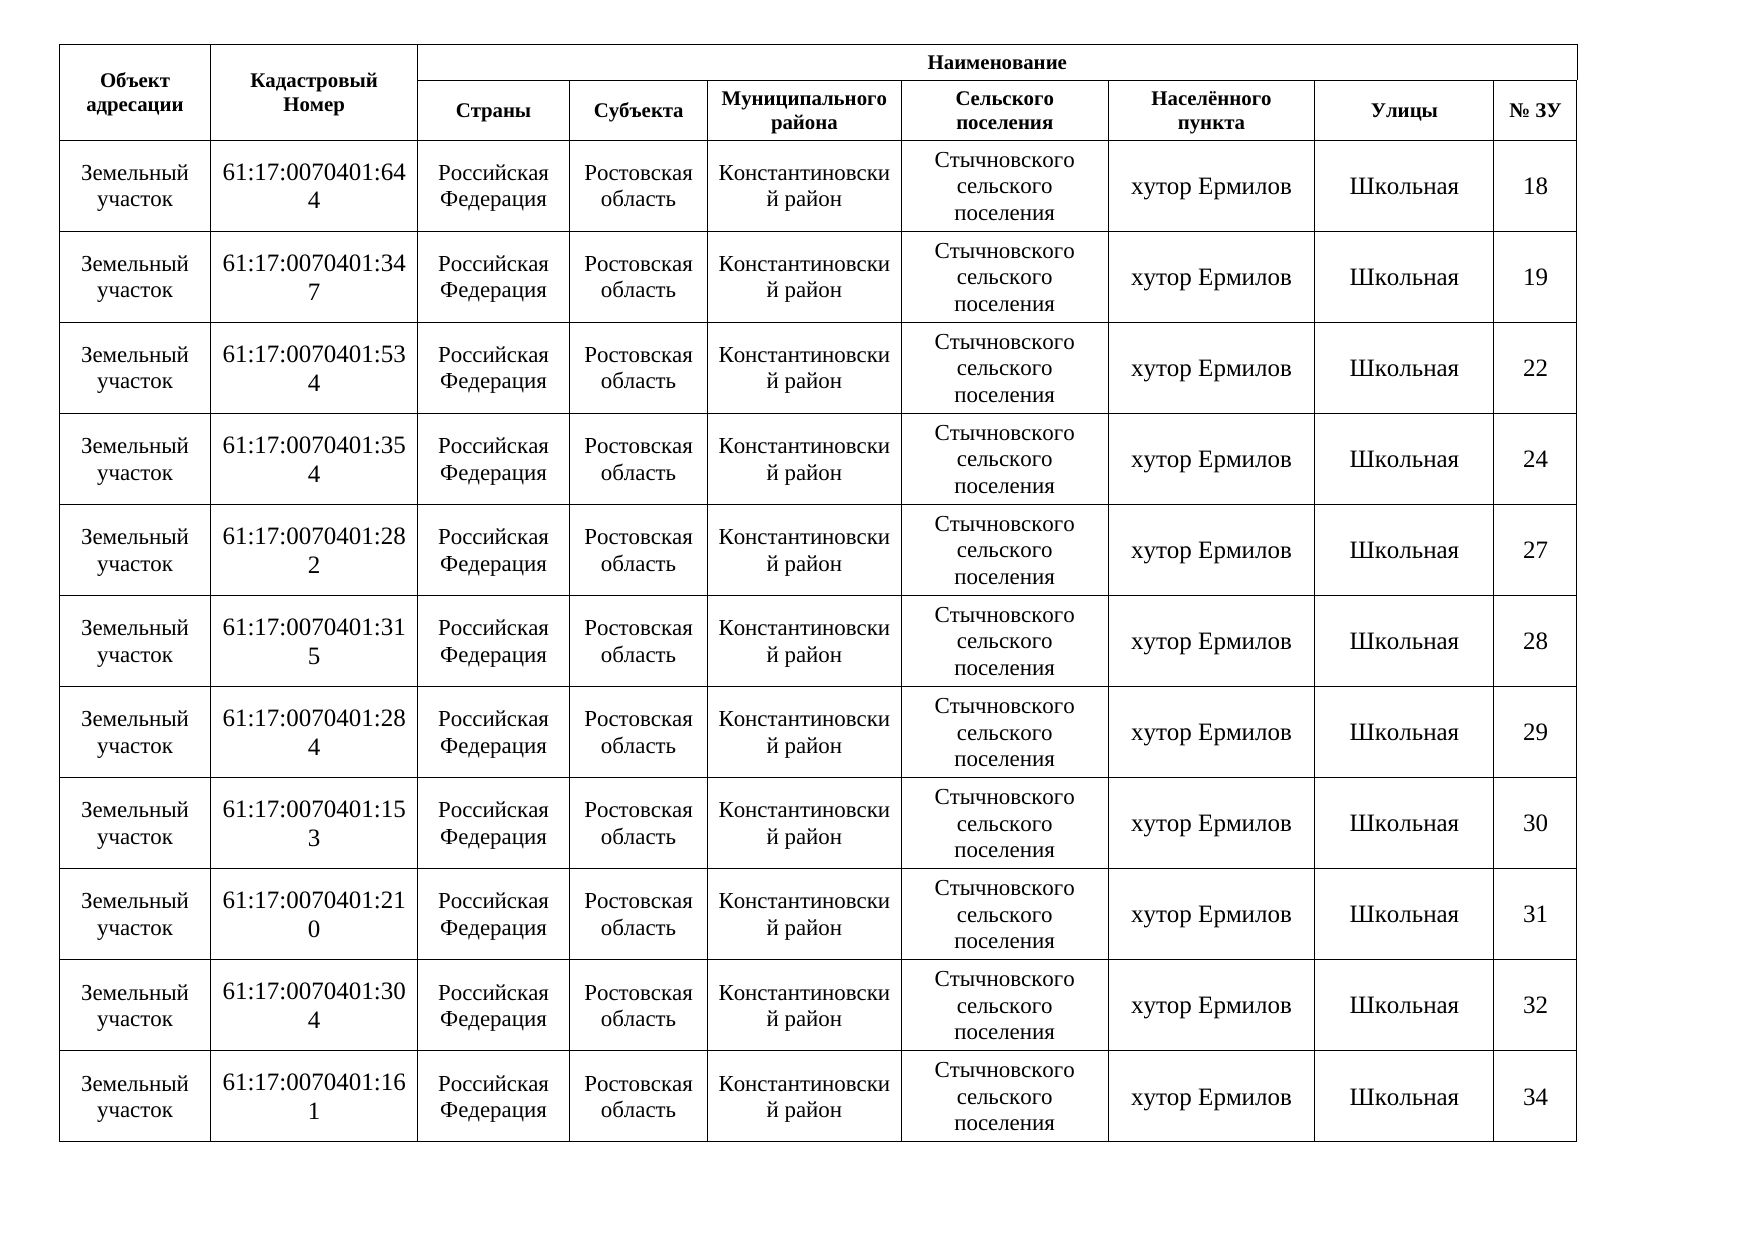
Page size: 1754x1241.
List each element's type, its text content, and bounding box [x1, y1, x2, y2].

table_cell хутор Ермилов [1109, 960, 1314, 1050]
table_cell Школьная [1315, 232, 1493, 322]
table_cell Ростовская область [570, 869, 707, 959]
table_cell Населённого пункта [1109, 81, 1314, 140]
table_cell Земельный участок [60, 232, 210, 322]
table_cell Школьная [1315, 414, 1493, 504]
table_cell 18 [1494, 141, 1576, 231]
table_cell Земельный участок [60, 141, 210, 231]
table_cell Российская Федерация [418, 414, 569, 504]
table_cell Земельный участок [60, 778, 210, 868]
table_cell Константиновский район [708, 960, 901, 1050]
table_cell 32 [1494, 960, 1576, 1050]
table_cell Муниципального района [708, 81, 901, 140]
table_cell Стычновского сельского поселения [902, 141, 1108, 231]
table_header Объект адресации [60, 45, 210, 140]
table_cell Российская Федерация [418, 687, 569, 777]
table_cell Ростовская область [570, 323, 707, 413]
table_cell 19 [1494, 232, 1576, 322]
table_cell Стычновского сельского поселения [902, 505, 1108, 595]
table_cell Школьная [1315, 778, 1493, 868]
table_cell Стычновского сельского поселения [902, 323, 1108, 413]
table_cell Константиновский район [708, 505, 901, 595]
table_cell хутор Ермилов [1109, 141, 1314, 231]
table_cell Школьная [1315, 687, 1493, 777]
table_cell Школьная [1315, 323, 1493, 413]
table_cell 61:17:0070401:153 [211, 778, 417, 868]
table_cell 61:17:0070401:644 [211, 141, 417, 231]
table_cell хутор Ермилов [1109, 505, 1314, 595]
table_cell Константиновский район [708, 778, 901, 868]
table_cell 34 [1494, 1051, 1576, 1141]
table_cell Стычновского сельского поселения [902, 778, 1108, 868]
table_cell Улицы [1315, 81, 1493, 140]
table_cell 61:17:0070401:534 [211, 323, 417, 413]
table_cell 29 [1494, 687, 1576, 777]
table_cell Ростовская область [570, 1051, 707, 1141]
table_cell № ЗУ [1494, 81, 1576, 140]
table_cell Субъекта [570, 81, 707, 140]
table_cell Школьная [1315, 960, 1493, 1050]
table_cell Российская Федерация [418, 505, 569, 595]
table_cell Школьная [1315, 505, 1493, 595]
table_cell 61:17:0070401:210 [211, 869, 417, 959]
table_cell хутор Ермилов [1109, 869, 1314, 959]
table_cell Школьная [1315, 1051, 1493, 1141]
table_cell хутор Ермилов [1109, 323, 1314, 413]
table_cell Ростовская область [570, 596, 707, 686]
table_cell Страны [418, 81, 569, 140]
table_cell Ростовская область [570, 141, 707, 231]
table_cell 24 [1494, 414, 1576, 504]
table_cell Константиновский район [708, 323, 901, 413]
table_cell Стычновского сельского поселения [902, 869, 1108, 959]
table_cell Российская Федерация [418, 1051, 569, 1141]
table_cell хутор Ермилов [1109, 414, 1314, 504]
table_cell Константиновский район [708, 596, 901, 686]
table_cell 61:17:0070401:282 [211, 505, 417, 595]
table_cell Школьная [1315, 596, 1493, 686]
table_cell 30 [1494, 778, 1576, 868]
table_cell Стычновского сельского поселения [902, 960, 1108, 1050]
table_cell 61:17:0070401:161 [211, 1051, 417, 1141]
table_cell Стычновского сельского поселения [902, 232, 1108, 322]
table_cell Земельный участок [60, 596, 210, 686]
table_cell 61:17:0070401:284 [211, 687, 417, 777]
table_cell 61:17:0070401:354 [211, 414, 417, 504]
table_cell 31 [1494, 869, 1576, 959]
table_header Наименование [418, 45, 1577, 80]
table_cell 61:17:0070401:347 [211, 232, 417, 322]
table_cell Земельный участок [60, 869, 210, 959]
table_cell хутор Ермилов [1109, 1051, 1314, 1141]
table_cell Земельный участок [60, 1051, 210, 1141]
table_cell Российская Федерация [418, 869, 569, 959]
table_cell Земельный участок [60, 414, 210, 504]
table_cell Стычновского сельского поселения [902, 596, 1108, 686]
table_cell Ростовская область [570, 232, 707, 322]
table_cell хутор Ермилов [1109, 596, 1314, 686]
table_cell Школьная [1315, 869, 1493, 959]
table_cell Стычновского сельского поселения [902, 687, 1108, 777]
table_cell Стычновского сельского поселения [902, 1051, 1108, 1141]
table_cell хутор Ермилов [1109, 687, 1314, 777]
table_cell Российская Федерация [418, 960, 569, 1050]
table_cell Школьная [1315, 141, 1493, 231]
table_cell Константиновский район [708, 687, 901, 777]
table_cell 61:17:0070401:304 [211, 960, 417, 1050]
table_cell Константиновский район [708, 1051, 901, 1141]
table_cell Ростовская область [570, 778, 707, 868]
table_cell Стычновского сельского поселения [902, 414, 1108, 504]
table_cell Земельный участок [60, 323, 210, 413]
table_cell Ростовская область [570, 687, 707, 777]
table_cell хутор Ермилов [1109, 232, 1314, 322]
table_cell Земельный участок [60, 687, 210, 777]
table_cell Земельный участок [60, 960, 210, 1050]
table_cell Российская Федерация [418, 141, 569, 231]
table_cell Ростовская область [570, 960, 707, 1050]
table_cell 61:17:0070401:315 [211, 596, 417, 686]
table_cell Российская Федерация [418, 778, 569, 868]
table_cell Ростовская область [570, 414, 707, 504]
table_header Кадастровый Номер [211, 45, 417, 140]
table_cell Константиновский район [708, 141, 901, 231]
table_cell Российская Федерация [418, 596, 569, 686]
table_cell 28 [1494, 596, 1576, 686]
table_cell Константиновский район [708, 414, 901, 504]
table_cell Сельского поселения [902, 81, 1108, 140]
table_cell Константиновский район [708, 232, 901, 322]
table_cell Российская Федерация [418, 232, 569, 322]
table_cell Константиновский район [708, 869, 901, 959]
table_cell 22 [1494, 323, 1576, 413]
table_cell Земельный участок [60, 505, 210, 595]
table_cell 27 [1494, 505, 1576, 595]
table_cell хутор Ермилов [1109, 778, 1314, 868]
table_cell Ростовская область [570, 505, 707, 595]
table_cell Российская Федерация [418, 323, 569, 413]
